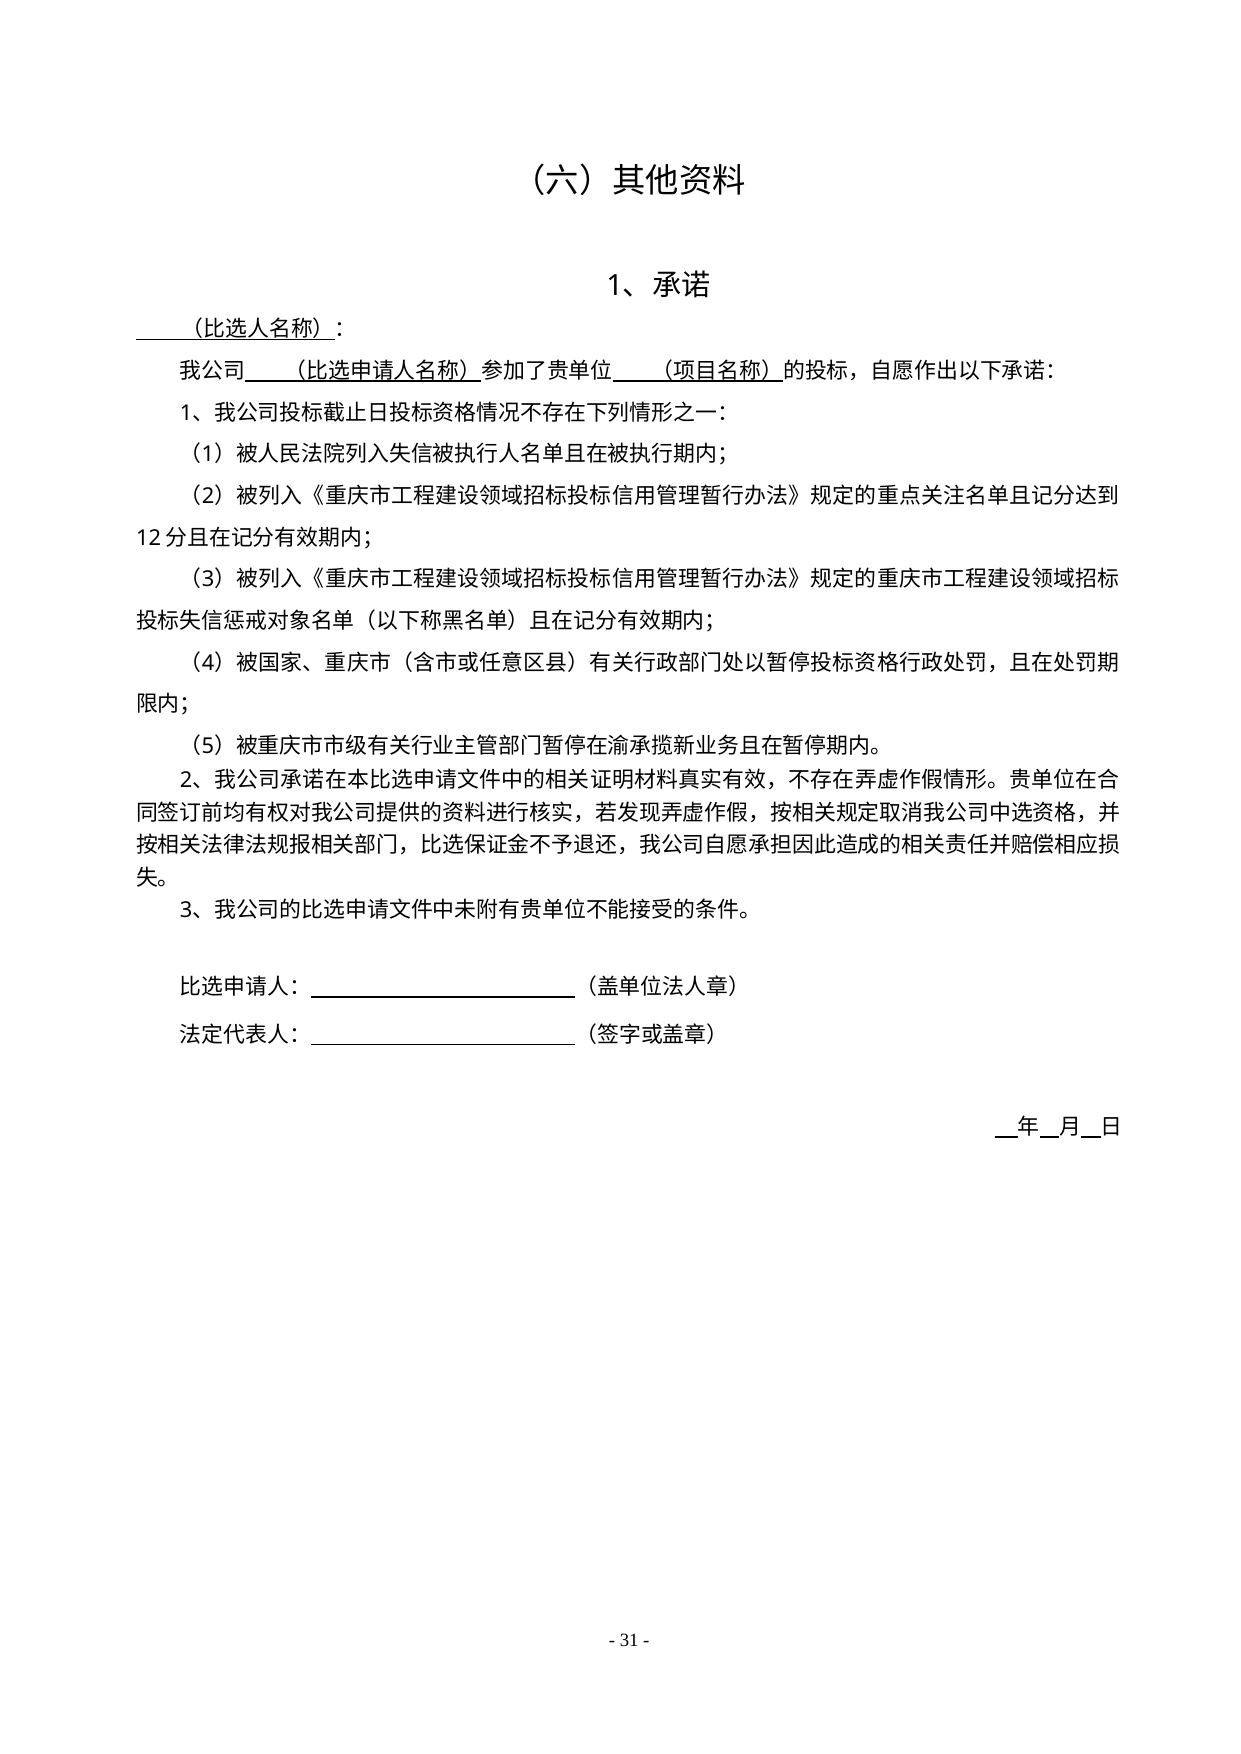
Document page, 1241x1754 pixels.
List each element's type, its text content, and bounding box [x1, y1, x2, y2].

text （3）被列入《重庆市工程建设领域招标投标信用管理暂行办法》规定的重庆市工程建设领域招标投标失信惩戒对象名单（以下称黑名单）且在记分有效期内； [136, 553, 1122, 637]
text 2、我公司承诺在本比选申请文件中的相关证明材料真实有效，不存在弄虚作假情形。贵单位在合同签订前均有权对我公司提供的资料进行核实，若发现弄虚作假，按相关规定取消我公司中选资格，并按相关法律法规报相关部门，比选保证金不予退还，我公司自愿承担因此造成的相关责任并赔偿相应损失。 [136, 762, 1122, 892]
text 比选申请人： （盖单位法人章） [136, 969, 1122, 1001]
text 年 月 日 [136, 1109, 1122, 1141]
text 法定代表人： （签字或盖章） [136, 1017, 1122, 1048]
text （5）被重庆市市级有关行业主管部门暂停在渝承揽新业务且在暂停期内。 [136, 720, 1122, 762]
text 3、我公司的比选申请文件中未附有贵单位不能接受的条件。 [136, 892, 1122, 924]
text （比选人名称）： [136, 303, 1122, 345]
text （4）被国家、重庆市（含市或任意区县）有关行政部门处以暂停投标资格行政处罚，且在处罚期限内； [136, 637, 1122, 720]
text （2）被列入《重庆市工程建设领域招标投标信用管理暂行办法》规定的重点关注名单且记分达到12分且在记分有效期内； [136, 470, 1122, 553]
text 我公司 （比选申请人名称）参加了贵单位 （项目名称）的投标，自愿作出以下承诺： [136, 345, 1122, 387]
text （1）被人民法院列入失信被执行人名单且在被执行期内； [136, 428, 1122, 470]
subtitle （六）其他资料 [136, 146, 1122, 211]
text 1、承诺 [136, 262, 1122, 303]
text 1、我公司投标截止日投标资格情况不存在下列情形之一： [136, 387, 1122, 428]
